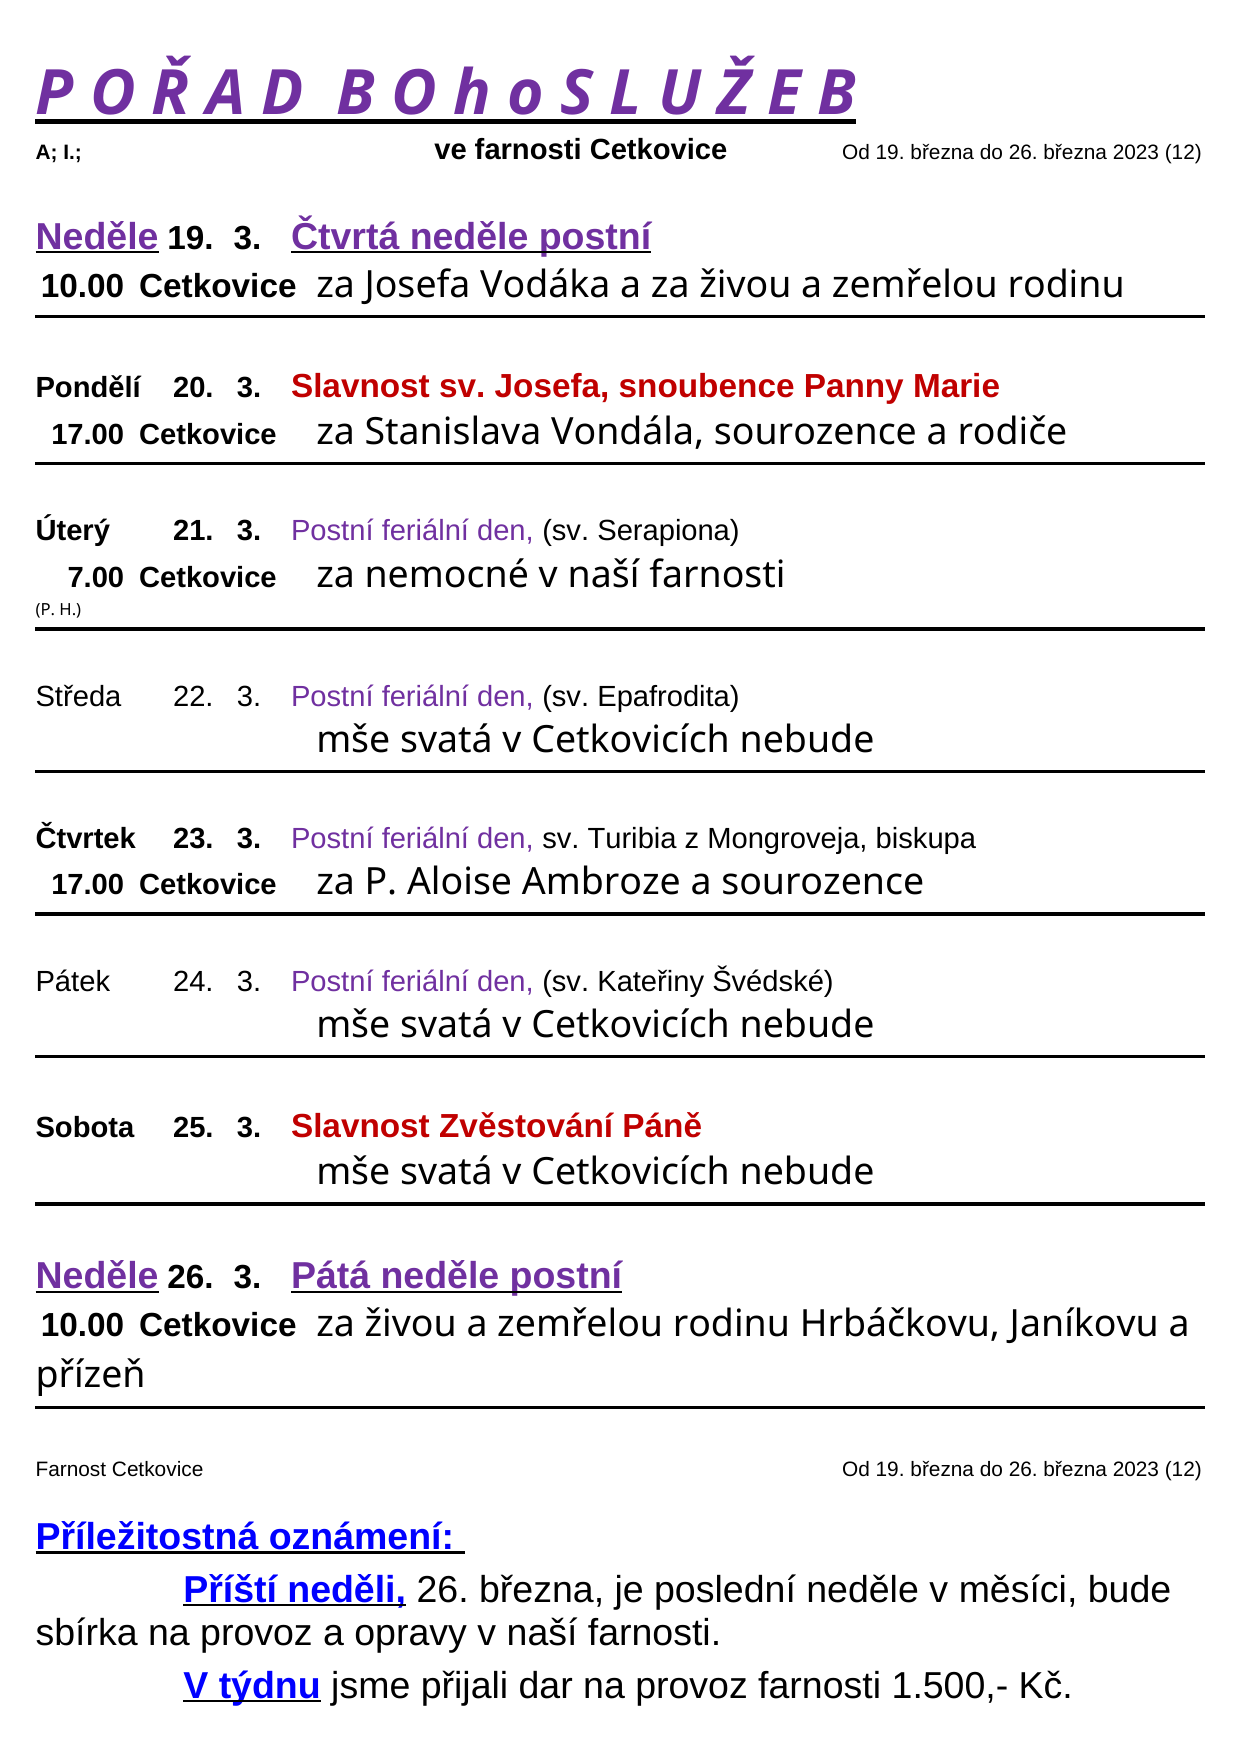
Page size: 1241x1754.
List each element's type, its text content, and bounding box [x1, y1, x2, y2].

text Úterý 21. 3. Postní feriální den, (sv. Serapiona) [35, 513, 1205, 547]
text Sobota 25. 3. Slavnost Zvěstování Páně [35, 1106, 1205, 1144]
text 10.00 Cetkovice za Josefa Vodáka a za živou a zemřelou rodinu [35, 257, 1205, 308]
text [35, 1457, 1205, 1481]
text Středa 22. 3. Postní feriální den, (sv. Epafrodita) [35, 678, 1205, 712]
text Pátek 24. 3. Postní feriální den, (sv. Kateřiny Švédské) [35, 963, 1205, 997]
text V týdnu jsme přijali dar na provoz farnosti 1.500,- Kč. [35, 1663, 1205, 1706]
text A; I.; ve farnosti Cetkovice Od 19. března do 26. března 2023 (12) [35, 132, 1205, 166]
text Neděle 26. 3. Pátá neděle postní [35, 1253, 1205, 1297]
text 7.00 Cetkovice za nemocné v naší farnosti (P. H.) [35, 547, 1205, 621]
text P O Ř A D B O h o S L U Ž E B [35, 47, 1205, 132]
text Příležitostná oznámení: [35, 1514, 1205, 1557]
text Neděle 19. 3. Čtvrtá neděle postní [35, 214, 1205, 257]
text mše svatá v Cetkovicích nebude [35, 712, 1205, 763]
text 17.00 Cetkovice za P. Aloise Ambroze a sourozence [35, 854, 1205, 906]
text mše svatá v Cetkovicích nebude [35, 1144, 1205, 1196]
text Příští neděli, 26. března, je poslední neděle v měsíci, bude sbírka na provoz a opravy v naší farnosti. [35, 1567, 1205, 1653]
text 17.00 Cetkovice za Stanislava Vondála, sourozence a rodiče [35, 404, 1205, 455]
text mše svatá v Cetkovicích nebude [35, 997, 1205, 1048]
text Pondělí 20. 3. Slavnost sv. Josefa, snoubence Panny Marie [35, 366, 1205, 404]
text Čtvrtek 23. 3. Postní feriální den, sv. Turibia z Mongroveja, biskupa [35, 821, 1205, 854]
text 10.00 Cetkovice za živou a zemřelou rodinu Hrbáčkovu, Janíkovu a přízeň [35, 1297, 1205, 1399]
